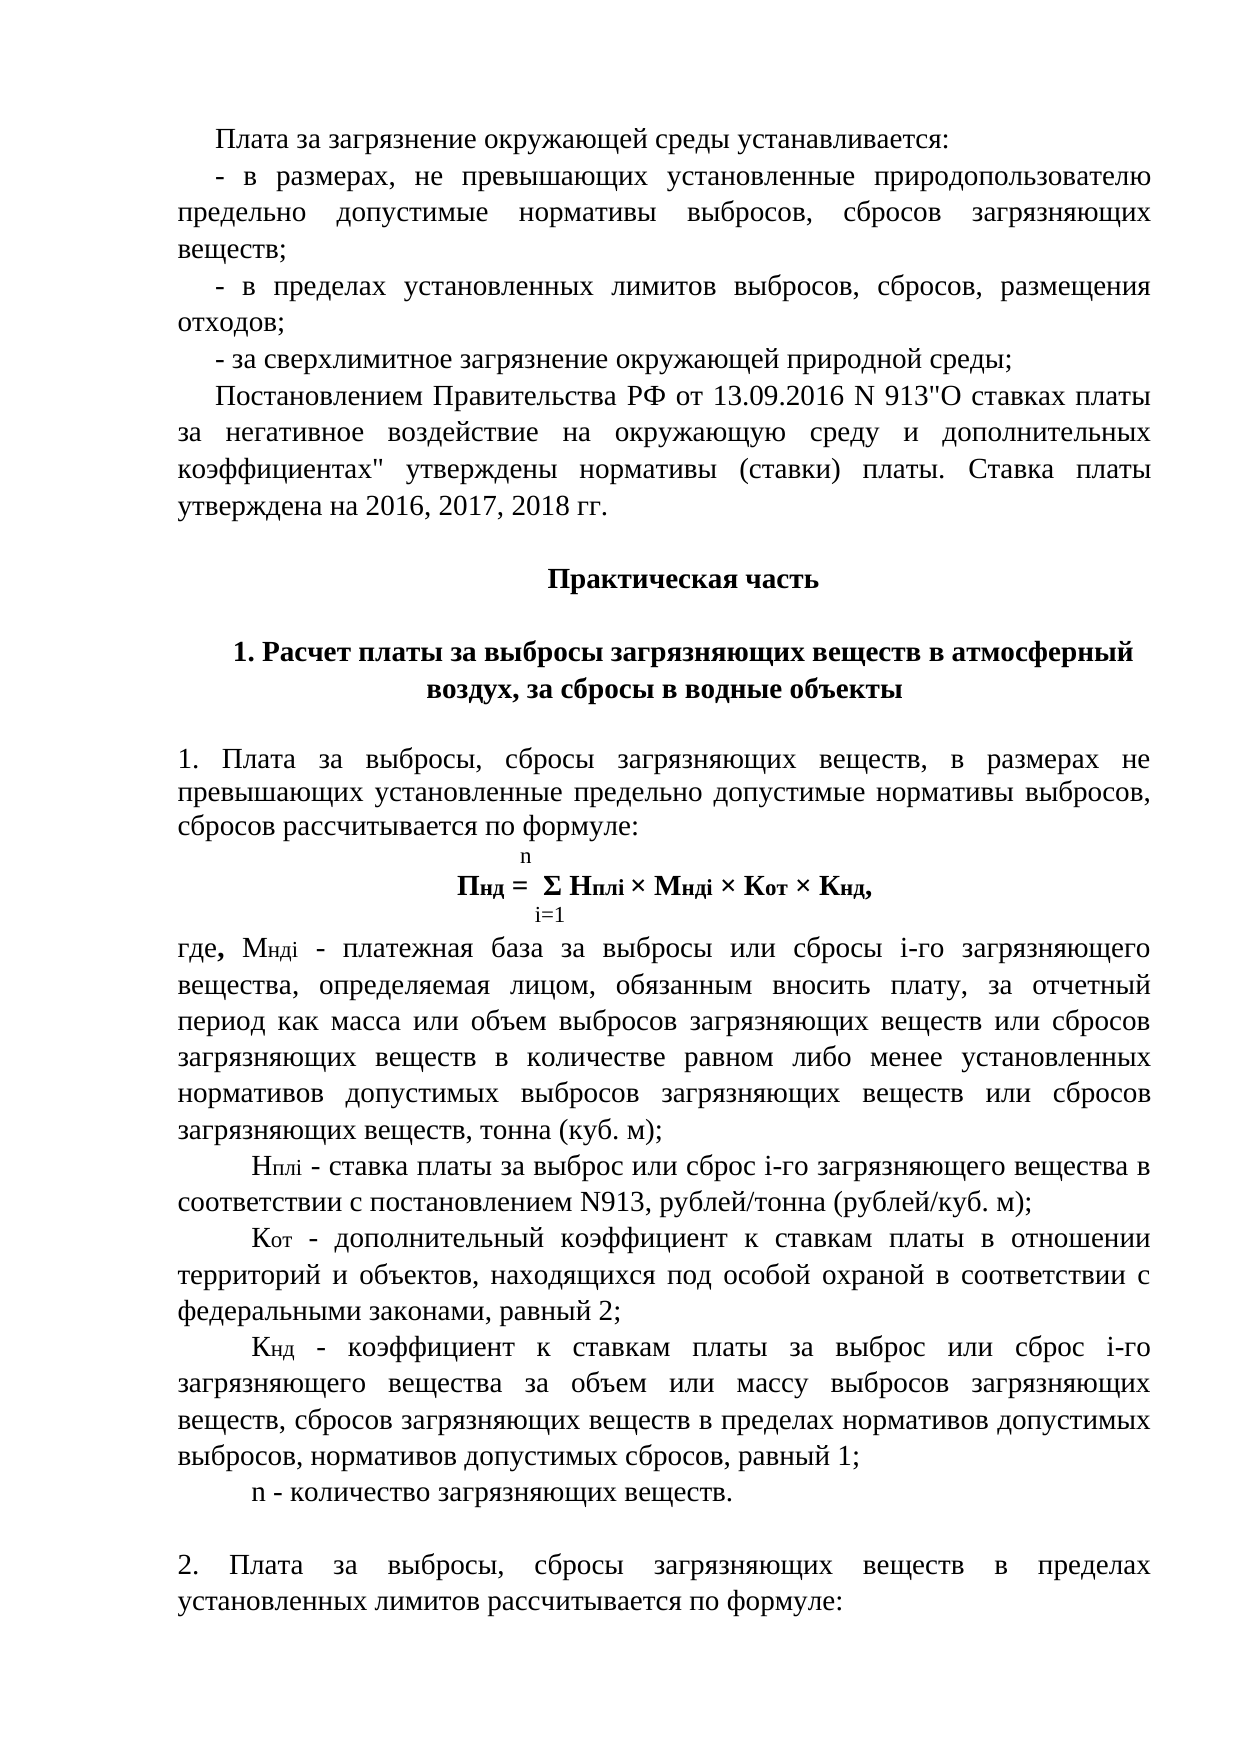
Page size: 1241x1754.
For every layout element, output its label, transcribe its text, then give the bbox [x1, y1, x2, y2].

text Кнд - коэффициент к ставкам платы за выброс или сброс i-го загрязняющего вещества за объем или массу выбросов загрязняющих веществ, сбросов загрязняющих веществ в пределах нормативов допустимых выбросов, нормативов допустимых сбросов, равный 1; [177, 1327, 1152, 1472]
text Пнд = Σ Hплi × Мндi × Кот × Кнд, [177, 868, 1152, 902]
text - за сверхлимитное загрязнение окружающей природной среды; [177, 338, 1152, 375]
text Нплi - ставка платы за выброс или сброс i-го загрязняющего вещества в соответствии с постановлением N913, рублей/тонна (рублей/куб. м); [177, 1145, 1152, 1218]
text где, Мндi - платежная база за выбросы или сбросы i-го загрязняющего вещества, определяемая лицом, обязанным вносить плату, за отчетный период как масса или объем выбросов загрязняющих веществ или сбросов загрязняющих веществ в количестве равном либо менее установленных нормативов допустимых выбросов загрязняющих веществ или сбросов загрязняющих веществ, тонна (куб. м); [177, 928, 1152, 1145]
text Практическая часть [177, 558, 1152, 595]
text 2. Плата за выбросы, сбросы загрязняющих веществ в пределах установленных лимитов рассчитывается по формуле: [177, 1544, 1152, 1617]
text n [177, 842, 1152, 868]
text Постановлением Правительства РФ от 13.09.2016 N 913"О ставках платы за негативное воздействие на окружающую среду и дополнительных коэффициентах" утверждены нормативы (ставки) платы. Ставка платы утверждена на 2016, 2017, 2018 гг. [177, 375, 1152, 521]
text Плата за загрязнение окружающей среды устанавливается: [177, 118, 1152, 155]
text 1. Расчет платы за выбросы загрязняющих веществ в атмосферный воздух, за сбросы в водные объекты [177, 631, 1152, 705]
text i=1 [177, 902, 1152, 928]
text - в пределах установленных лимитов выбросов, сбросов, размещения отходов; [177, 265, 1152, 338]
text - в размерах, не превышающих установленные природопользователю предельно допустимые нормативы выбросов, сбросов загрязняющих веществ; [177, 155, 1152, 265]
text Кот - дополнительный коэффициент к ставкам платы в отношении территорий и объектов, находящихся под особой охраной в соответствии с федеральными законами, равный 2; [177, 1218, 1152, 1327]
text n - количество загрязняющих веществ. [177, 1472, 1152, 1508]
text 1. Плата за выбросы, сбросы загрязняющих веществ, в размерах не превышающих установленные предельно допустимые нормативы выбросов, сбросов рассчитывается по формуле: [177, 741, 1152, 842]
